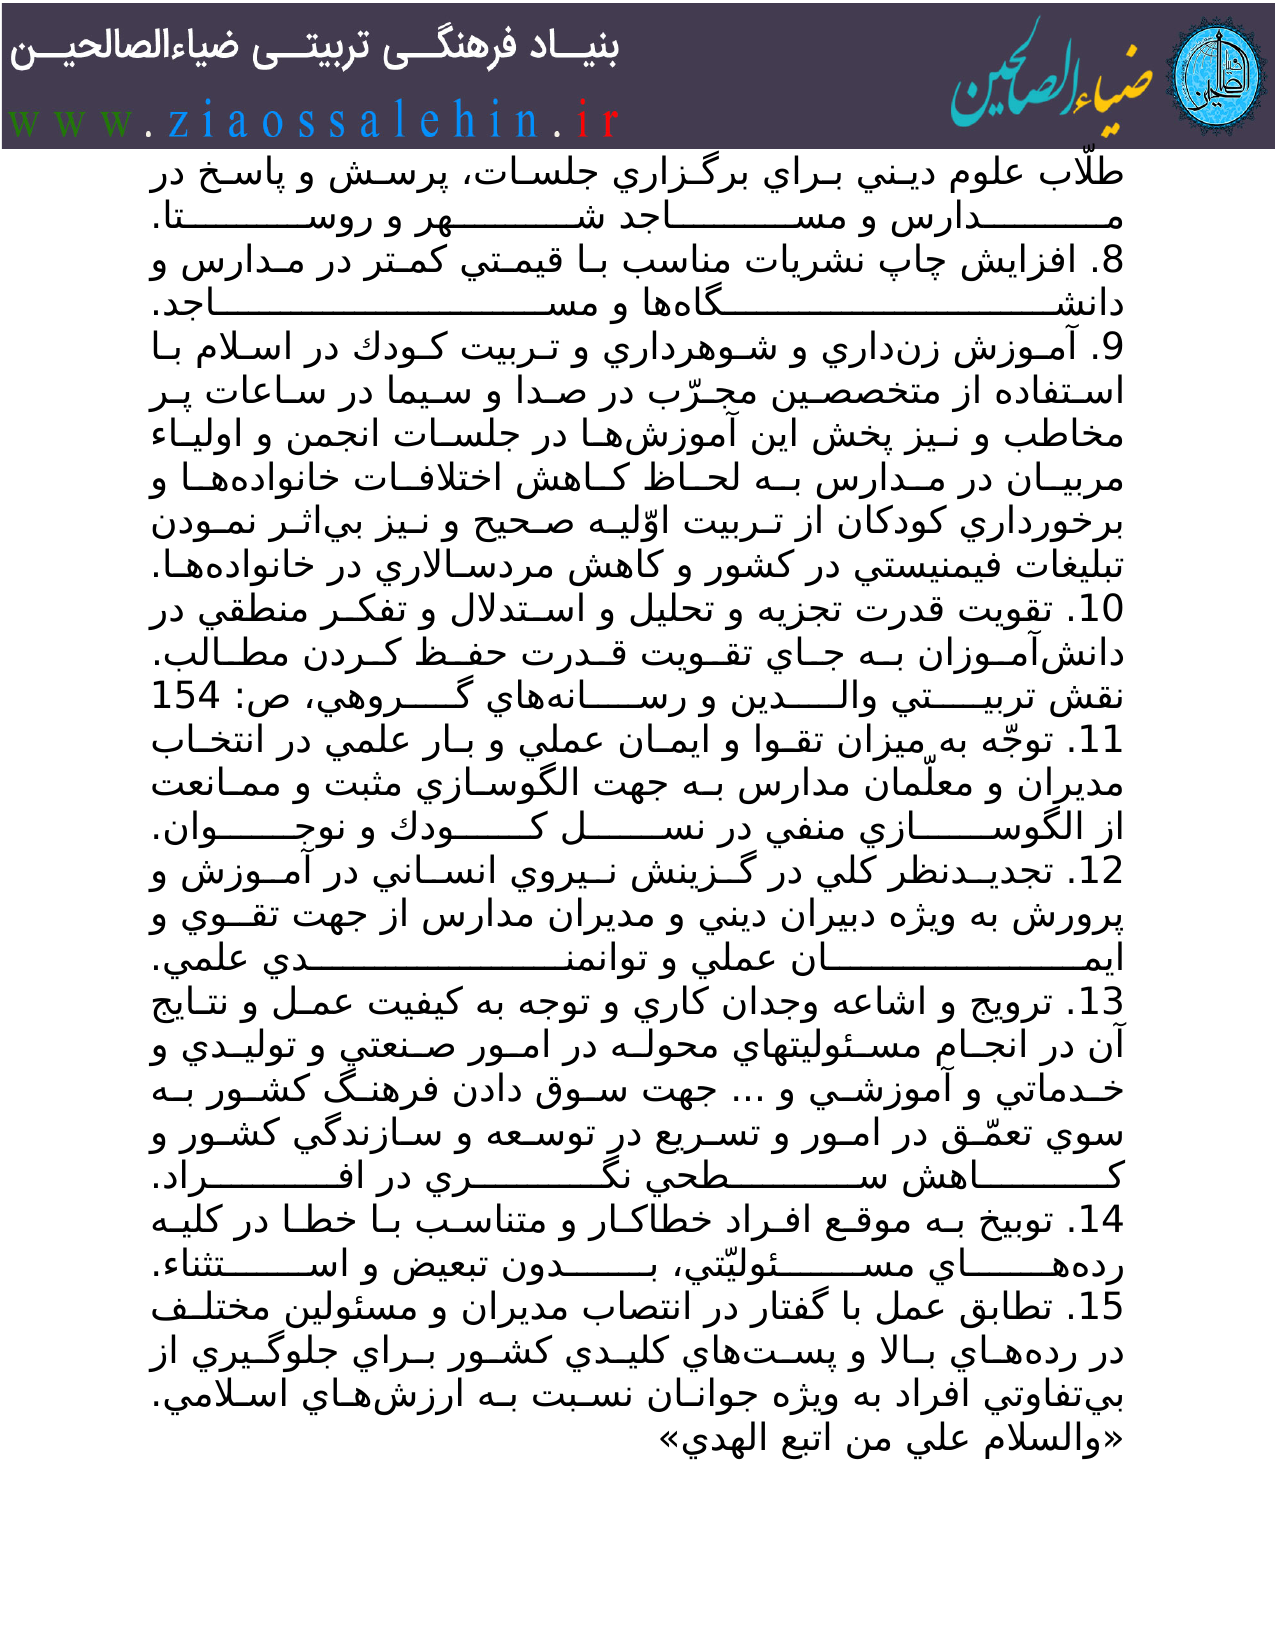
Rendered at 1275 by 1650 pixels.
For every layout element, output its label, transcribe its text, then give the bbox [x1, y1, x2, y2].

picture [1, 3, 1275, 149]
